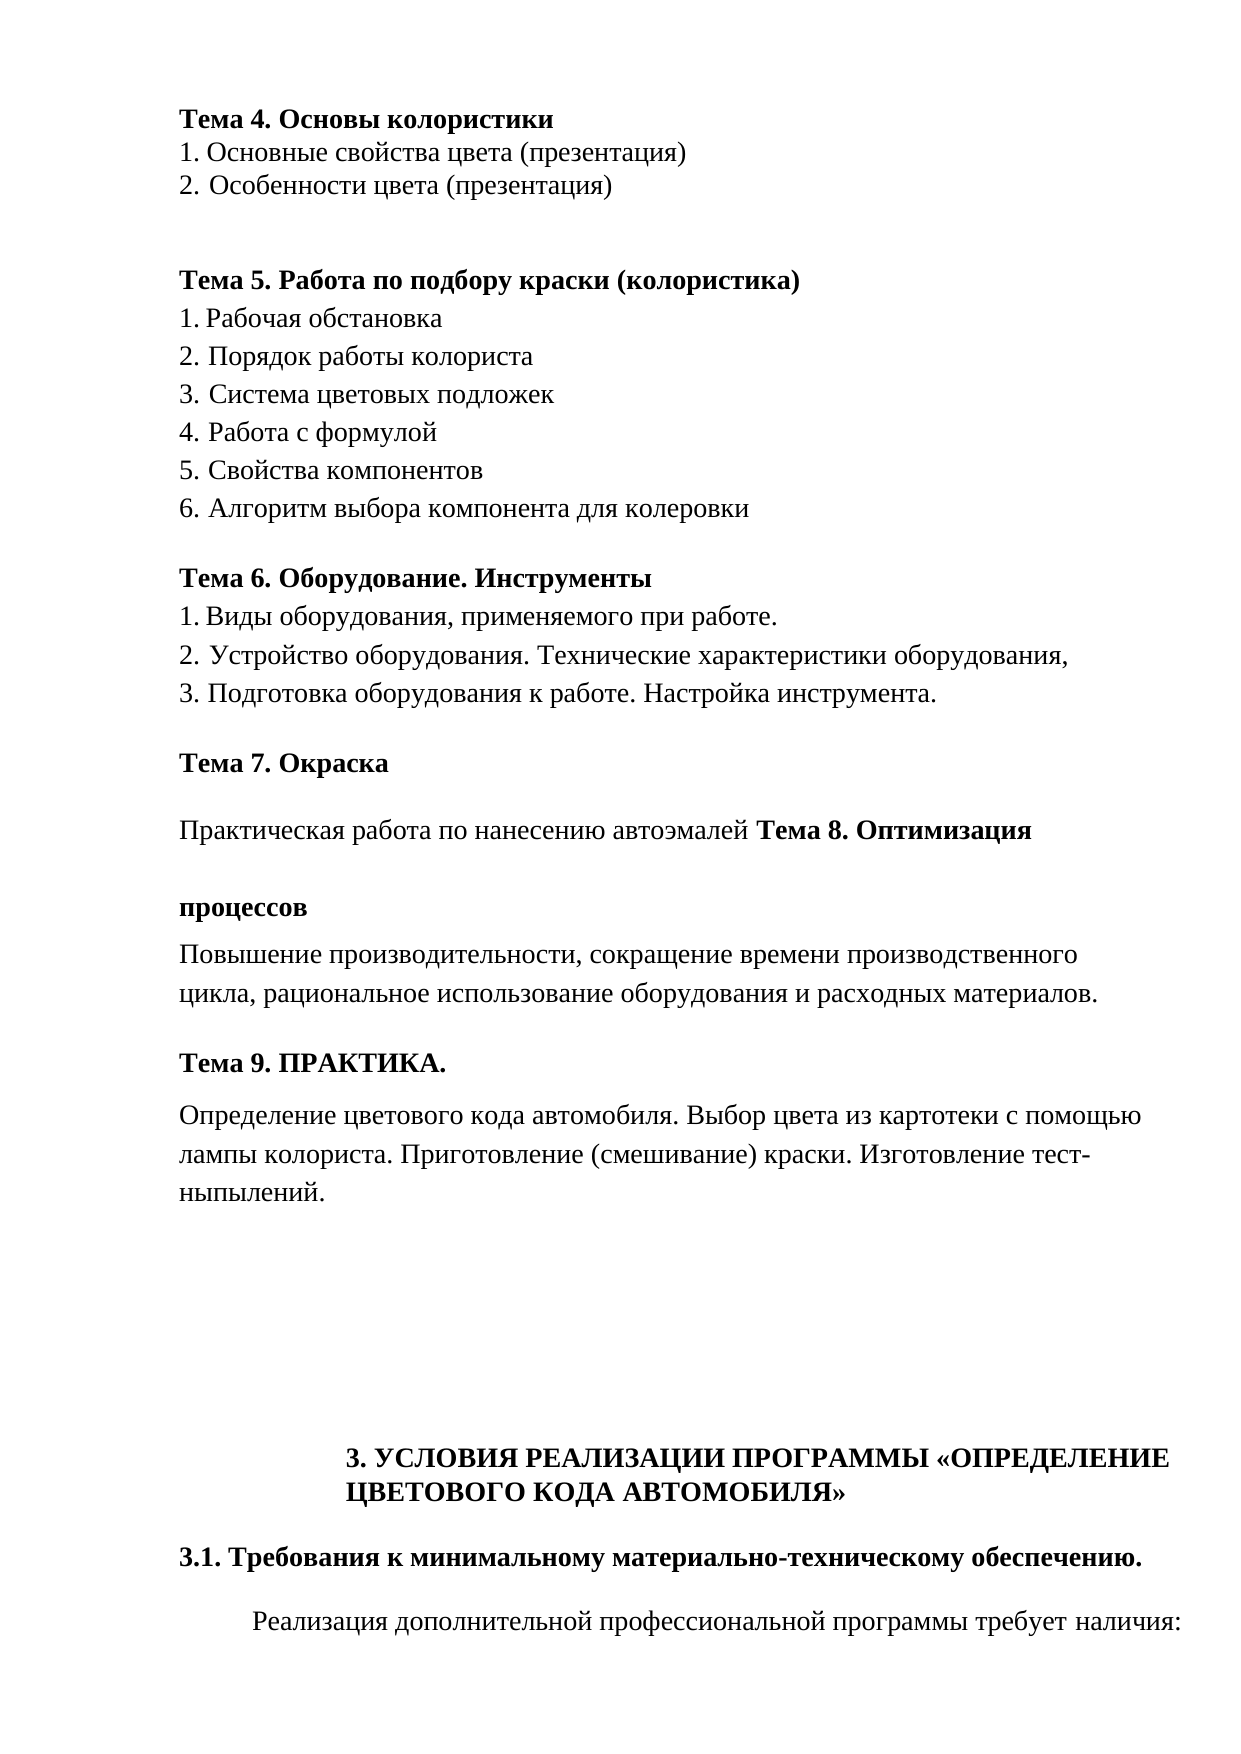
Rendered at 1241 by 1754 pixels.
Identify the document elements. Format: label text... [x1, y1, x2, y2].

list Особенности цвета (презентация) [179, 172, 1188, 200]
text Тема 4. Основы колористики [179, 89, 1188, 139]
list Свойства компонентов [179, 449, 1188, 487]
list Алгоритм выбора компонента для колеровки [179, 487, 1188, 525]
text 3.1. Требования к минимальному материально-техническому обеспечению. [179, 1543, 1188, 1572]
list Виды оборудования, применяемого при работе. [179, 595, 1188, 633]
text 3. УСЛОВИЯ РЕАЛИЗАЦИИ ПРОГРАММЫ «ОПРЕДЕЛЕНИЕ ЦВЕТОВОГО КОДА АВТОМОБИЛЯ» [346, 1441, 1186, 1508]
text Тема 5. Работа по подбору краски (колористика) [179, 259, 1188, 297]
list Рабочая обстановка [179, 297, 1188, 335]
text Реализация дополнительной профессиональной программы требует наличия: [179, 1599, 1186, 1638]
text Тема 6. Оборудование. Инструменты [179, 556, 1188, 595]
text Повышение производительности, сокращение времени производственного цикла, рациональное использование оборудования и расходных материалов. [179, 932, 1161, 1010]
text Определение цветового кода автомобиля. Выбор цвета из картотеки с помощью лампы колориста. Приготовление (смешивание) краски. Изготовление тест- ныпылений. [179, 1094, 1161, 1209]
text Тема 7. Окраска [179, 750, 1188, 778]
list Порядок работы колориста [179, 335, 1188, 373]
list Система цветовых подложек [179, 373, 1188, 411]
text Практическая работа по нанесению автоэмалей Тема 8. Оптимизация процессов [179, 778, 1161, 932]
text Тема 9. ПРАКТИКА. [179, 1050, 1188, 1078]
list Подготовка оборудования к работе. Настройка инструмента. [179, 672, 1188, 710]
list Устройство оборудования. Технические характеристики оборудования, [179, 633, 1188, 672]
list Работа с формулой [179, 411, 1188, 449]
list Основные свойства цвета (презентация) [179, 139, 1188, 167]
